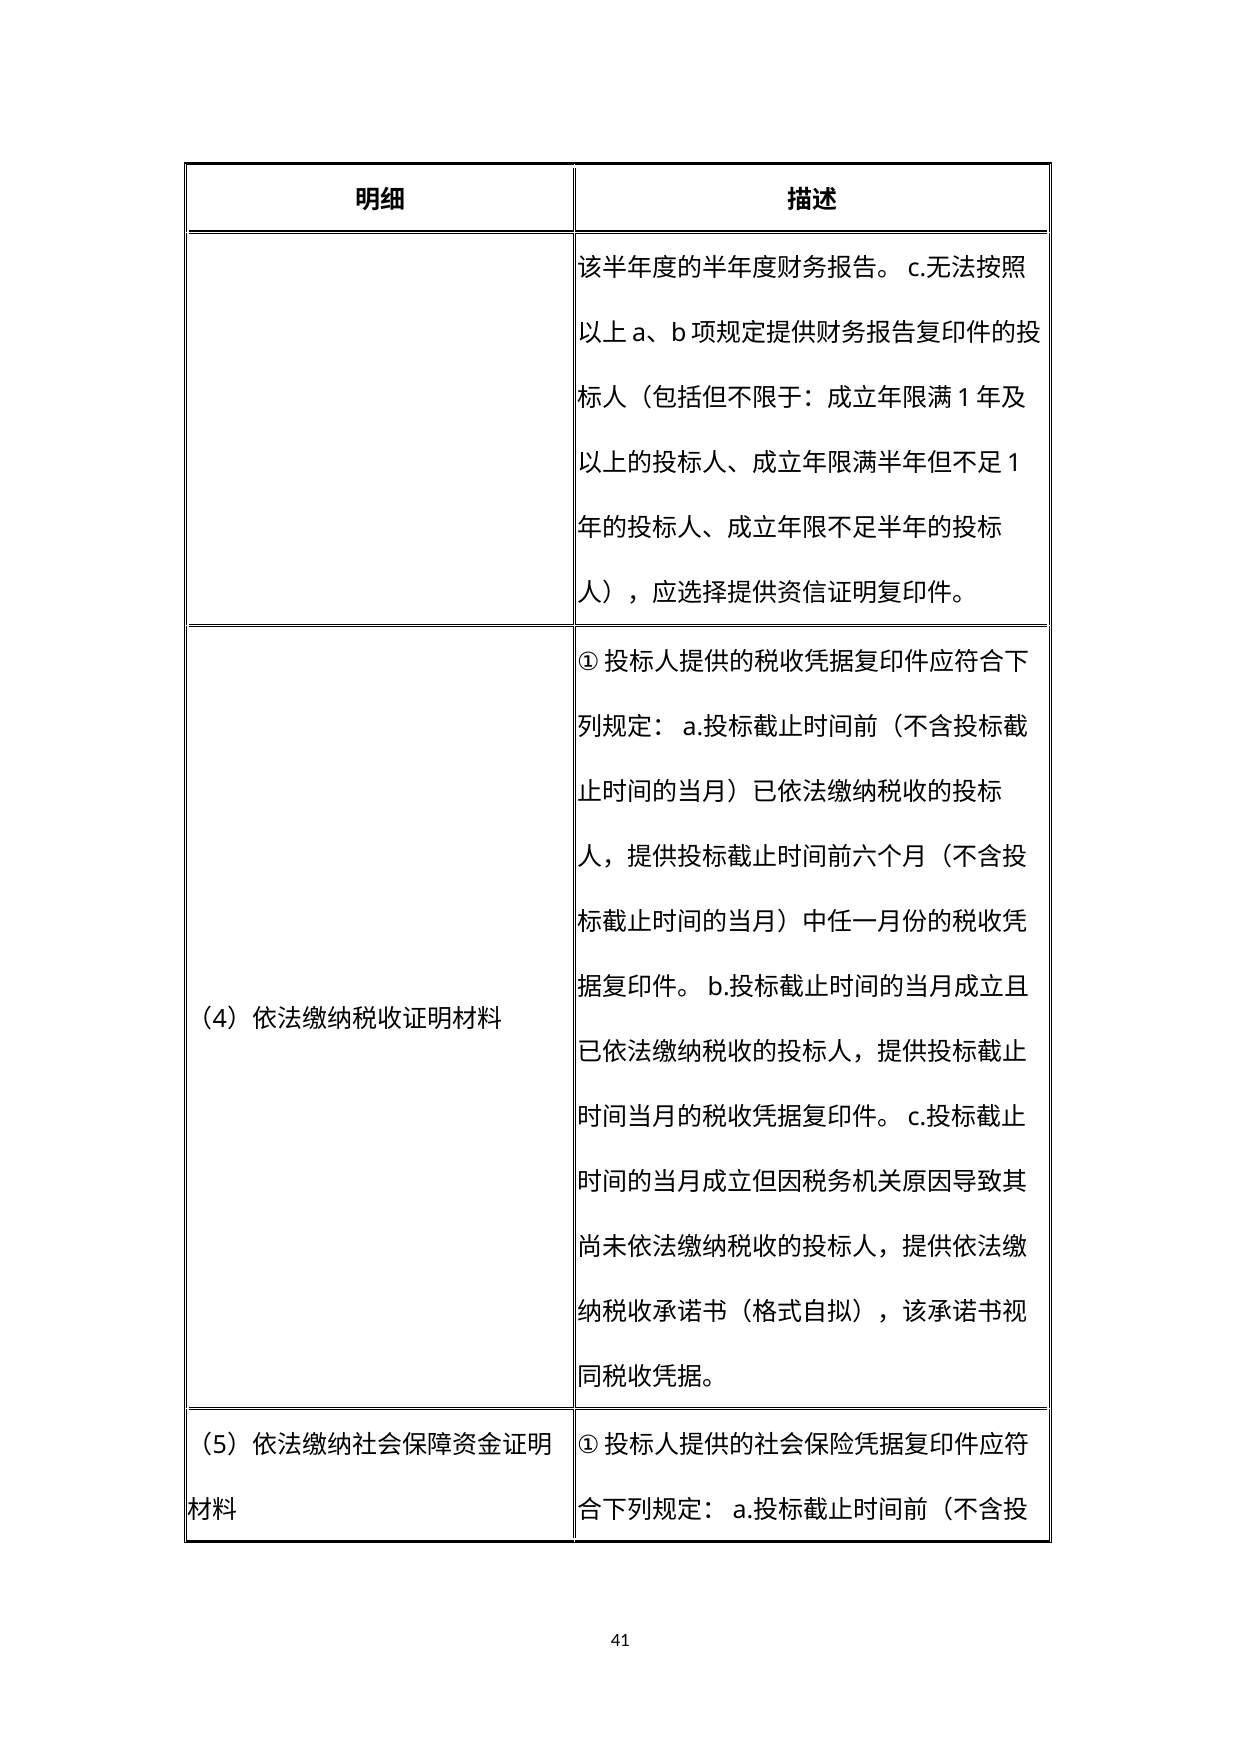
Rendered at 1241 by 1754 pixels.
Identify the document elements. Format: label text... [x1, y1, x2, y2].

table_cell ①投标人提供的税收凭据复印件应符合下列规定： a.投标截止时间前（不含投标截止时间的当月）已依法缴纳税收的投标人，提供投标截止时间前六个月（不含投标截止时间的当月）中任一月份的税收凭据复印件。 b.投标截止时间的当月成立且已依法缴纳税收的投标人，提供投标截止时间当月的税收凭据复印件。 c.投标截止时间的当月成立但因税务机关原因导致其尚未依法缴纳税收的投标人，提供依法缴纳税收承诺书（格式自拟），该承诺书视同税收凭据。 [576, 624, 1049, 1407]
table_cell （5）依法缴纳社会保障资金证明材料 [185, 1407, 574, 1540]
table_cell （4）依法缴纳税收证明材料 [187, 624, 573, 1407]
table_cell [576, 230, 1049, 623]
table_header 明细 [187, 165, 574, 230]
table_header 描述 [575, 165, 1049, 230]
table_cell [575, 1407, 1050, 1540]
table_cell （3）提供财务状况报告（财务报告、或资信证明） [187, 230, 573, 623]
